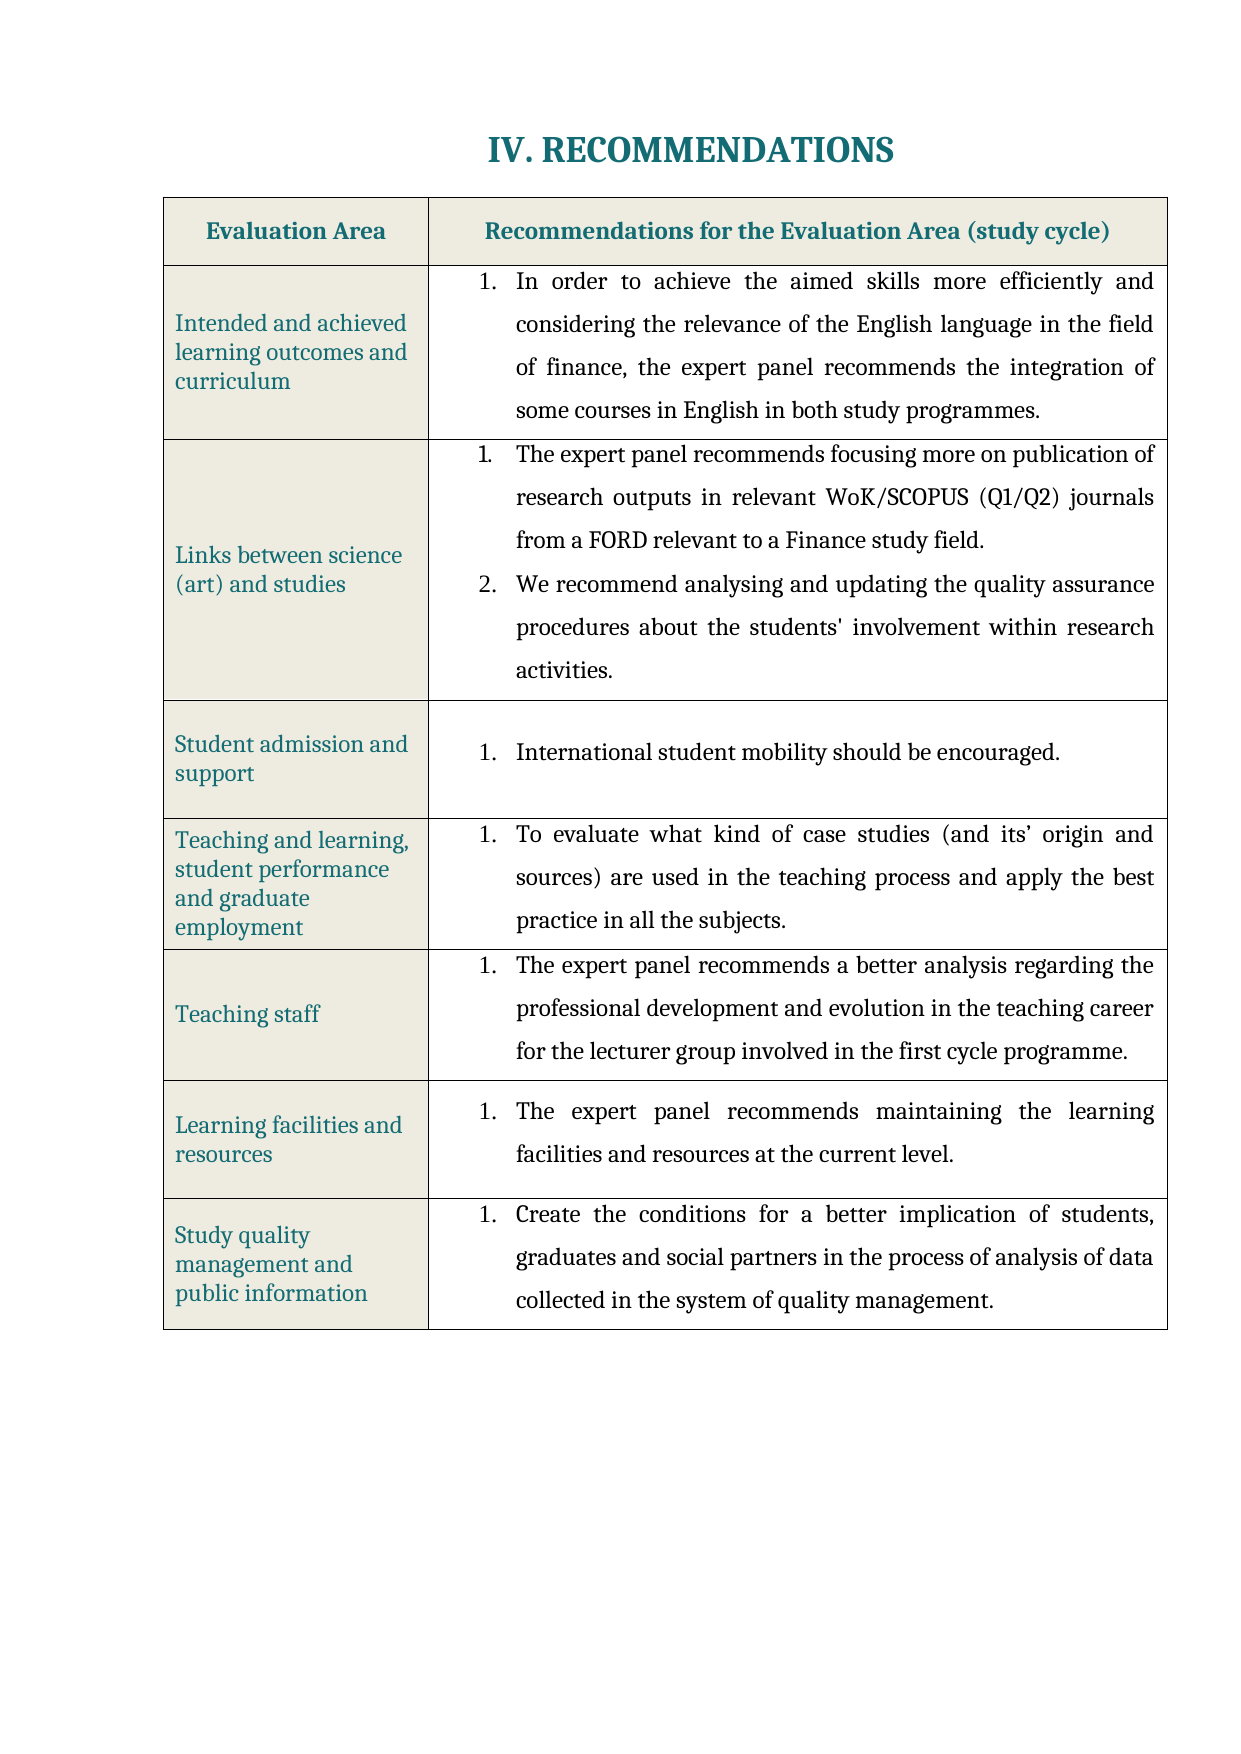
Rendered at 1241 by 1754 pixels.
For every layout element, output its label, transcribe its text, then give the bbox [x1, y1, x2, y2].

table_cell Student admission and support [164, 701, 428, 818]
table_cell To evaluate what kind of case studies (and its’ origin and sources) are used in the teaching process and apply the best practice in all the subjects. [429, 819, 1167, 949]
table_header Recommendations for the Evaluation Area (study cycle) [429, 198, 1167, 265]
table_cell The expert panel recommends focusing more on publication of research outputs in relevant WoK/SCOPUS (Q1/Q2) journals from a FORD relevant to a Finance study field. We recommend analysing and updating the quality assurance procedures about the students' involvement within research activities. [429, 440, 1167, 699]
table_cell The expert panel recommends maintaining the learning facilities and resources at the current level. [429, 1081, 1167, 1198]
table_cell Create the conditions for a better implication of students, graduates and social partners in the process of analysis of data collected in the system of quality management. [429, 1199, 1167, 1329]
table_cell In order to achieve the aimed skills more efficiently and considering the relevance of the English language in the field of finance, the expert panel recommends the integration of some courses in English in both study programmes. [429, 266, 1167, 439]
table_cell The expert panel recommends a better analysis regarding the professional development and evolution in the teaching career for the lecturer group involved in the first cycle programme. [429, 950, 1167, 1080]
table_cell Teaching and learning, student performance and graduate employment [164, 819, 428, 949]
table_cell Intended and achieved learning outcomes and curriculum [164, 266, 428, 439]
table_cell Study quality management and public information [164, 1199, 428, 1329]
table_cell Links between science (art) and studies [164, 440, 428, 699]
table_cell Teaching staff [164, 950, 428, 1080]
text Iv. RECOMMENDATIONS [200, 128, 1181, 172]
table_cell International student mobility should be encouraged. [429, 701, 1167, 818]
table_cell Learning facilities and resources [164, 1081, 428, 1198]
table_header Evaluation Area [164, 198, 428, 265]
